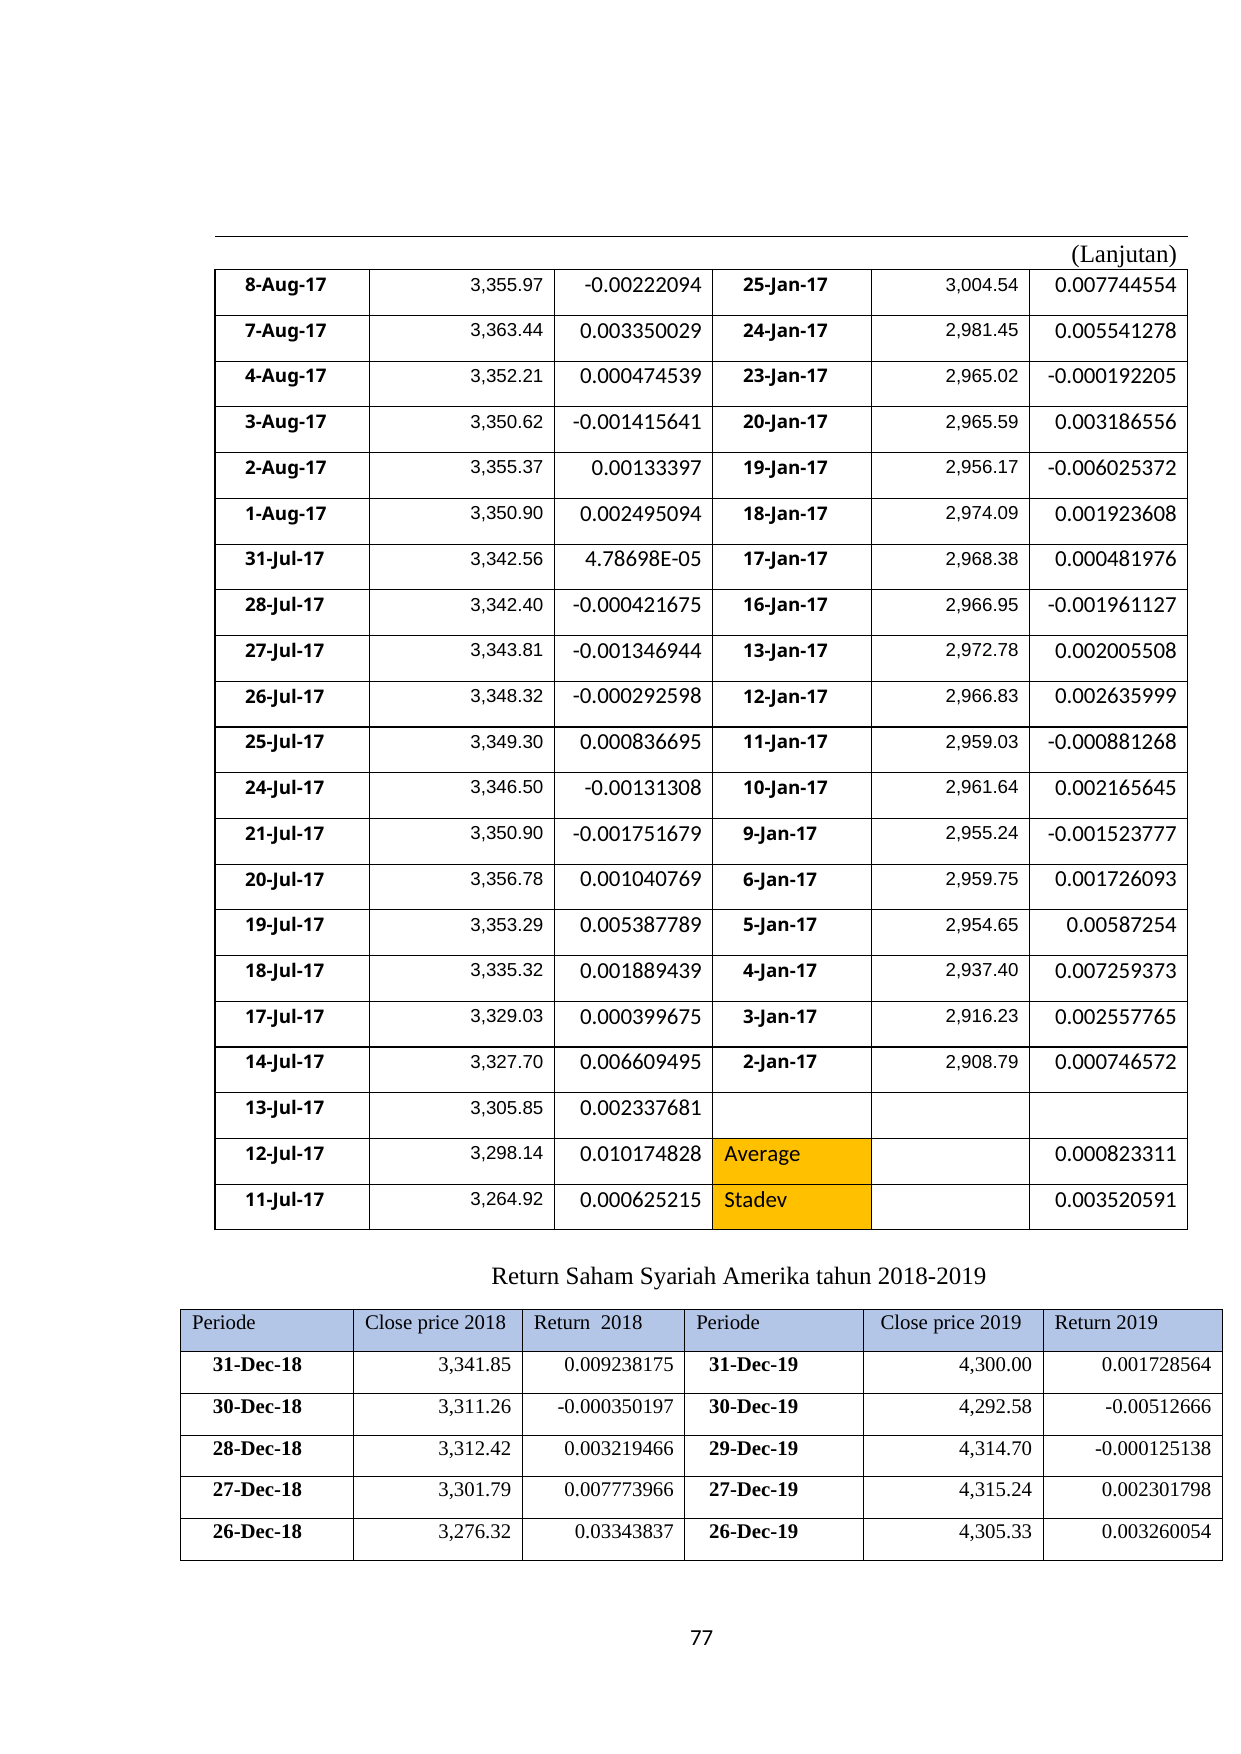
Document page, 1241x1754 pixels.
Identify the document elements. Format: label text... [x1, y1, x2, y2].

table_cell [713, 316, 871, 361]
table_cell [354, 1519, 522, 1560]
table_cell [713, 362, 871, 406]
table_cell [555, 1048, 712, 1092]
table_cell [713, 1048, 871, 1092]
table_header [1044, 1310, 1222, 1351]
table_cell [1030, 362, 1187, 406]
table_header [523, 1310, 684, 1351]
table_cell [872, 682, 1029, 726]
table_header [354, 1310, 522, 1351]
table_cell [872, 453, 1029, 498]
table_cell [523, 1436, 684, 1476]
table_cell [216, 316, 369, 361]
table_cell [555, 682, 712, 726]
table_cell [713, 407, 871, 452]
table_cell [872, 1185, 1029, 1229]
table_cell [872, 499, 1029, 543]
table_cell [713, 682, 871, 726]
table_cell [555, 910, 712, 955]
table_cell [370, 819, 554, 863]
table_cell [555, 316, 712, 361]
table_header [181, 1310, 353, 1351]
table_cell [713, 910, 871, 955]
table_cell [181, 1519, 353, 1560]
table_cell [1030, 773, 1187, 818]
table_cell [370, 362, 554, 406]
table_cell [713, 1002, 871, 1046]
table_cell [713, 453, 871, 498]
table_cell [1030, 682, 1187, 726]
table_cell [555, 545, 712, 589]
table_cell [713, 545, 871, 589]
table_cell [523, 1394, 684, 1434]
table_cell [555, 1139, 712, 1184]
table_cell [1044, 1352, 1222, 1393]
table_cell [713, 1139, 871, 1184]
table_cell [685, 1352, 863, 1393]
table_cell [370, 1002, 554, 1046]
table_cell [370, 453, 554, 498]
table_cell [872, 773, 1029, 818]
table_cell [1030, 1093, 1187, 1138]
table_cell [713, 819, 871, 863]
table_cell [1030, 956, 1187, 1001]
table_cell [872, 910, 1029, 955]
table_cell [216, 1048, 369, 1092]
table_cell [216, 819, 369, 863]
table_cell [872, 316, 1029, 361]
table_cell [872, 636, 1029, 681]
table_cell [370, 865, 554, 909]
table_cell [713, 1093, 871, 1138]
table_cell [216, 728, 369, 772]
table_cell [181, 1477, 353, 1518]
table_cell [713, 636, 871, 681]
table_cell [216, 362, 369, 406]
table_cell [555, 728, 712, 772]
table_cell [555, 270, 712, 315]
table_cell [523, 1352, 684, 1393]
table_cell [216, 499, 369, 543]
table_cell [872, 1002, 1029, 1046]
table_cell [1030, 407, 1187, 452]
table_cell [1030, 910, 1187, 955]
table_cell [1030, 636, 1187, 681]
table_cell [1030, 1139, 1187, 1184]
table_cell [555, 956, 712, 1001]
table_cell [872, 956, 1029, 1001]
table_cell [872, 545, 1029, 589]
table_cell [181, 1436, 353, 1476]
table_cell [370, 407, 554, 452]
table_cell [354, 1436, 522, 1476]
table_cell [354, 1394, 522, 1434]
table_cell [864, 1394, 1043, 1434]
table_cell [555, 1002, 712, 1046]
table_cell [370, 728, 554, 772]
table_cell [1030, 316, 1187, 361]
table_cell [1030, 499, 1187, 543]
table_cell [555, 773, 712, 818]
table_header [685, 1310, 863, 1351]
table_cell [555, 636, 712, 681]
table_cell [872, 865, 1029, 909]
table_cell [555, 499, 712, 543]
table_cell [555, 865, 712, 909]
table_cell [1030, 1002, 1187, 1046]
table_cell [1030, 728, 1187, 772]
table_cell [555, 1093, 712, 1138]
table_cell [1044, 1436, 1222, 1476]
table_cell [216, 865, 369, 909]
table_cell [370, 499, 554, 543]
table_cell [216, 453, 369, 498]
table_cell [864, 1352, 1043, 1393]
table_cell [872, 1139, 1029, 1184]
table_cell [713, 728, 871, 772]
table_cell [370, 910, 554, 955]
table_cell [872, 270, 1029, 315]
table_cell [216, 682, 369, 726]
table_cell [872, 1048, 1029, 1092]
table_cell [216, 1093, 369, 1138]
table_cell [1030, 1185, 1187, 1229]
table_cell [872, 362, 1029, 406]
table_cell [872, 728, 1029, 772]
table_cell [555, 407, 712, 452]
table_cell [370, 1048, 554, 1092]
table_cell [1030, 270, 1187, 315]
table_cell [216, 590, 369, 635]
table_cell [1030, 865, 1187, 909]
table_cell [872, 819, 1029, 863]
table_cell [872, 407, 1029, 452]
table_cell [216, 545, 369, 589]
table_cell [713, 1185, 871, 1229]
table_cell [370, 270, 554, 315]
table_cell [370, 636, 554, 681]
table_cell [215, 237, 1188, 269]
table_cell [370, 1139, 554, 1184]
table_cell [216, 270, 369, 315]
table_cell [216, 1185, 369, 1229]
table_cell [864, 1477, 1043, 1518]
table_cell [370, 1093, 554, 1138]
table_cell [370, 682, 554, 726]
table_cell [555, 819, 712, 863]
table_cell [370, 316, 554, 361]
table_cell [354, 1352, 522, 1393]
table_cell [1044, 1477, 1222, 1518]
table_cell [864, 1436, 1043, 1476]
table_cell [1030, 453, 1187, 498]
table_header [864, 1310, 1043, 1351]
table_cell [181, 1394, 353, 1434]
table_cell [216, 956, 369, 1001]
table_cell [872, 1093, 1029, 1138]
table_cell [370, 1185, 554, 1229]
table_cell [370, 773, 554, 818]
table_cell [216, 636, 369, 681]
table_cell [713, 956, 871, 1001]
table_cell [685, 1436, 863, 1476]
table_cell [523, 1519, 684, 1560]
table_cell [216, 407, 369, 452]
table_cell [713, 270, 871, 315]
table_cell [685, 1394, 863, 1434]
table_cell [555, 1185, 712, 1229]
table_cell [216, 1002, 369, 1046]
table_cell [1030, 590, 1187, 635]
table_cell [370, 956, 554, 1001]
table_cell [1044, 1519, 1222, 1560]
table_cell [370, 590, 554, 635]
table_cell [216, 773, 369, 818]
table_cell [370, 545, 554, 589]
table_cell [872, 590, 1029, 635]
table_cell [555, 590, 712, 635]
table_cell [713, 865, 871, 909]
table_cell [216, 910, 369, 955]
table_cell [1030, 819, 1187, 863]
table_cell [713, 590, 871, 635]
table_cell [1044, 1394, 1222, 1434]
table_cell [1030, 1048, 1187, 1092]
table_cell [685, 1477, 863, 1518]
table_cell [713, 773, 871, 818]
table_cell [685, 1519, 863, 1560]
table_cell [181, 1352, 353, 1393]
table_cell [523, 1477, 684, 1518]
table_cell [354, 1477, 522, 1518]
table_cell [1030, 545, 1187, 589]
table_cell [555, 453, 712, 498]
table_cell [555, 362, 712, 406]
list Return Saham Syariah Amerika tahun 2018-2019 [311, 1261, 1166, 1290]
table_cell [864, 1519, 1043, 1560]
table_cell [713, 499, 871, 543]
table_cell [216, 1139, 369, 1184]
